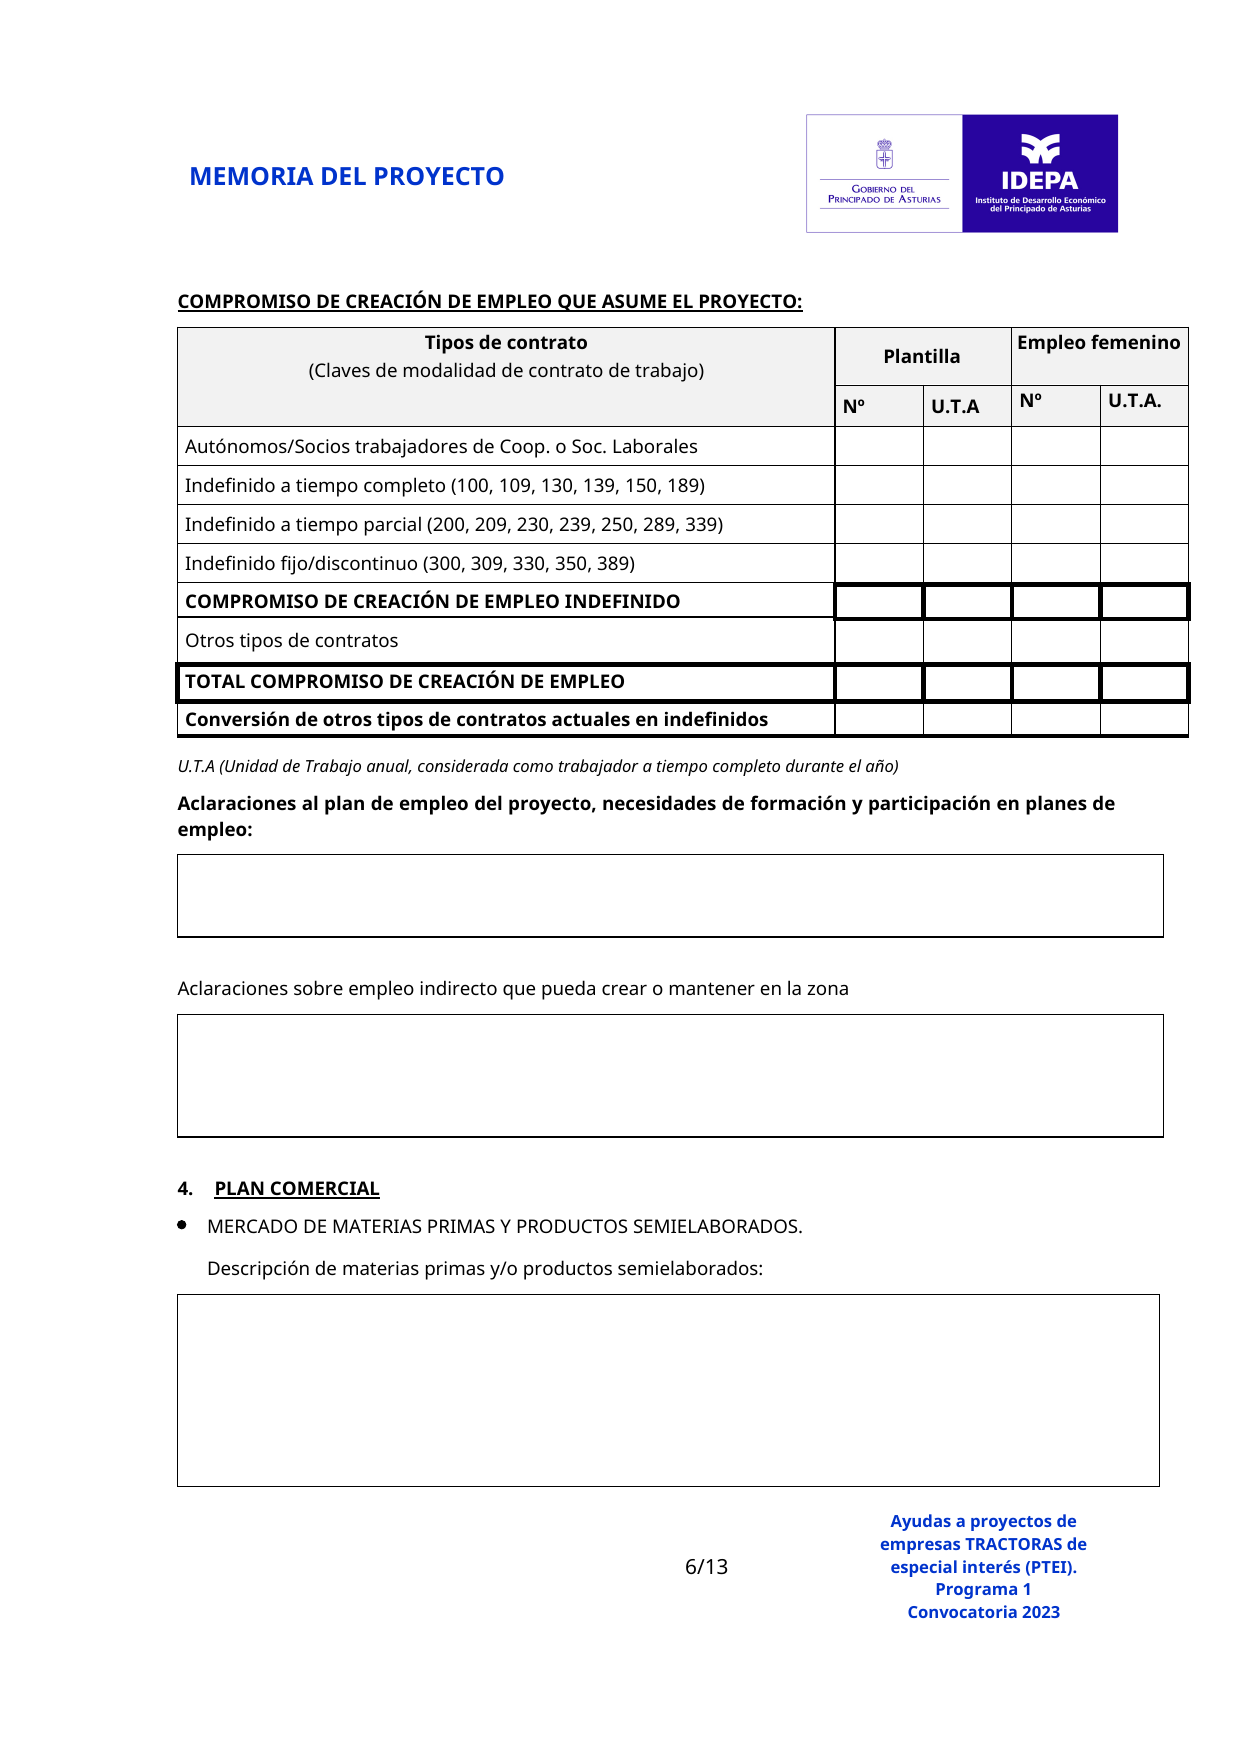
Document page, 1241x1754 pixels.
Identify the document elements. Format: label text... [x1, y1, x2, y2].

table_cell [924, 544, 1011, 582]
table_header Plantilla [836, 328, 1011, 384]
table_cell [1012, 505, 1100, 543]
table_cell [924, 466, 1011, 504]
table_cell [1101, 544, 1188, 582]
table_cell [924, 704, 1011, 734]
table_cell Otros tipos de contratos [178, 618, 834, 662]
table_cell Indefinido a tiempo parcial (200, 209, 230, 239, 250, 289, 339) [178, 505, 834, 543]
table_cell [1012, 427, 1100, 465]
text Descripción de materias primas y/o productos semielaborados: [207, 1256, 1122, 1281]
table_cell [1012, 544, 1100, 582]
table_cell U.T.A. [1101, 386, 1188, 426]
table_cell Autónomos/Socios trabajadores de Coop. o Soc. Laborales [178, 427, 834, 465]
table_cell [836, 505, 923, 543]
table_cell [837, 587, 921, 616]
table_cell [836, 544, 923, 582]
table_cell [924, 505, 1011, 543]
table_header Tipos de contrato (Claves de modalidad de contrato de trabajo) [178, 328, 834, 426]
text COMPROMISO DE CREACIÓN DE EMPLEO QUE ASUME EL PROYECTO: [177, 288, 1122, 314]
table_cell Nº [1012, 386, 1100, 426]
text Aclaraciones sobre empleo indirecto que pueda crear o mantener en la zona [177, 975, 1122, 1001]
text U.T.A (Unidad de Trabajo anual, considerada como trabajador a tiempo completo durante el año) [177, 755, 1117, 778]
picture [805, 114, 1119, 233]
table_header Empleo femenino [1012, 328, 1188, 384]
table_cell Indefinido a tiempo completo (100, 109, 130, 139, 150, 189) [178, 466, 834, 504]
table_cell Indefinido fijo/discontinuo (300, 309, 330, 350, 389) [178, 544, 834, 582]
table_cell [836, 621, 923, 662]
table_cell [1101, 466, 1188, 504]
table_cell U.T.A [924, 386, 1011, 426]
table_cell [837, 667, 921, 699]
table_cell [1101, 505, 1188, 543]
table_cell [1014, 587, 1098, 616]
table_cell [1101, 427, 1188, 465]
table_header [178, 1295, 1159, 1486]
table_cell [836, 466, 923, 504]
table_cell [1103, 667, 1186, 699]
table_cell [1101, 621, 1188, 662]
list MERCADO DE MATERIAS PRIMAS Y PRODUCTOS SEMIELABORADOS. [177, 1213, 1122, 1239]
table_cell [924, 427, 1011, 465]
table_cell Conversión de otros tipos de contratos actuales en indefinidos [178, 704, 834, 734]
table_cell [1012, 466, 1100, 504]
table_cell [1012, 704, 1100, 734]
table_cell [926, 587, 1010, 616]
text Aclaraciones al plan de empleo del proyecto, necesidades de formación y participación en planes de empleo: [177, 790, 1117, 841]
table_cell [1103, 587, 1186, 616]
table_cell Nº [836, 386, 923, 426]
table_cell TOTAL COMPROMISO DE CREACIÓN DE EMPLEO [180, 667, 833, 699]
table_cell [836, 427, 923, 465]
table_cell [924, 621, 1011, 662]
table_header [178, 1015, 1163, 1136]
table_cell [926, 667, 1010, 699]
table_cell [1101, 704, 1188, 734]
table_cell [1014, 667, 1098, 699]
table_cell [1012, 621, 1100, 662]
table_cell COMPROMISO DE CREACIÓN DE EMPLEO INDEFINIDO [178, 583, 833, 616]
table_cell [836, 704, 923, 734]
table_header [178, 855, 1163, 936]
list Plan comercial [177, 1175, 1122, 1201]
